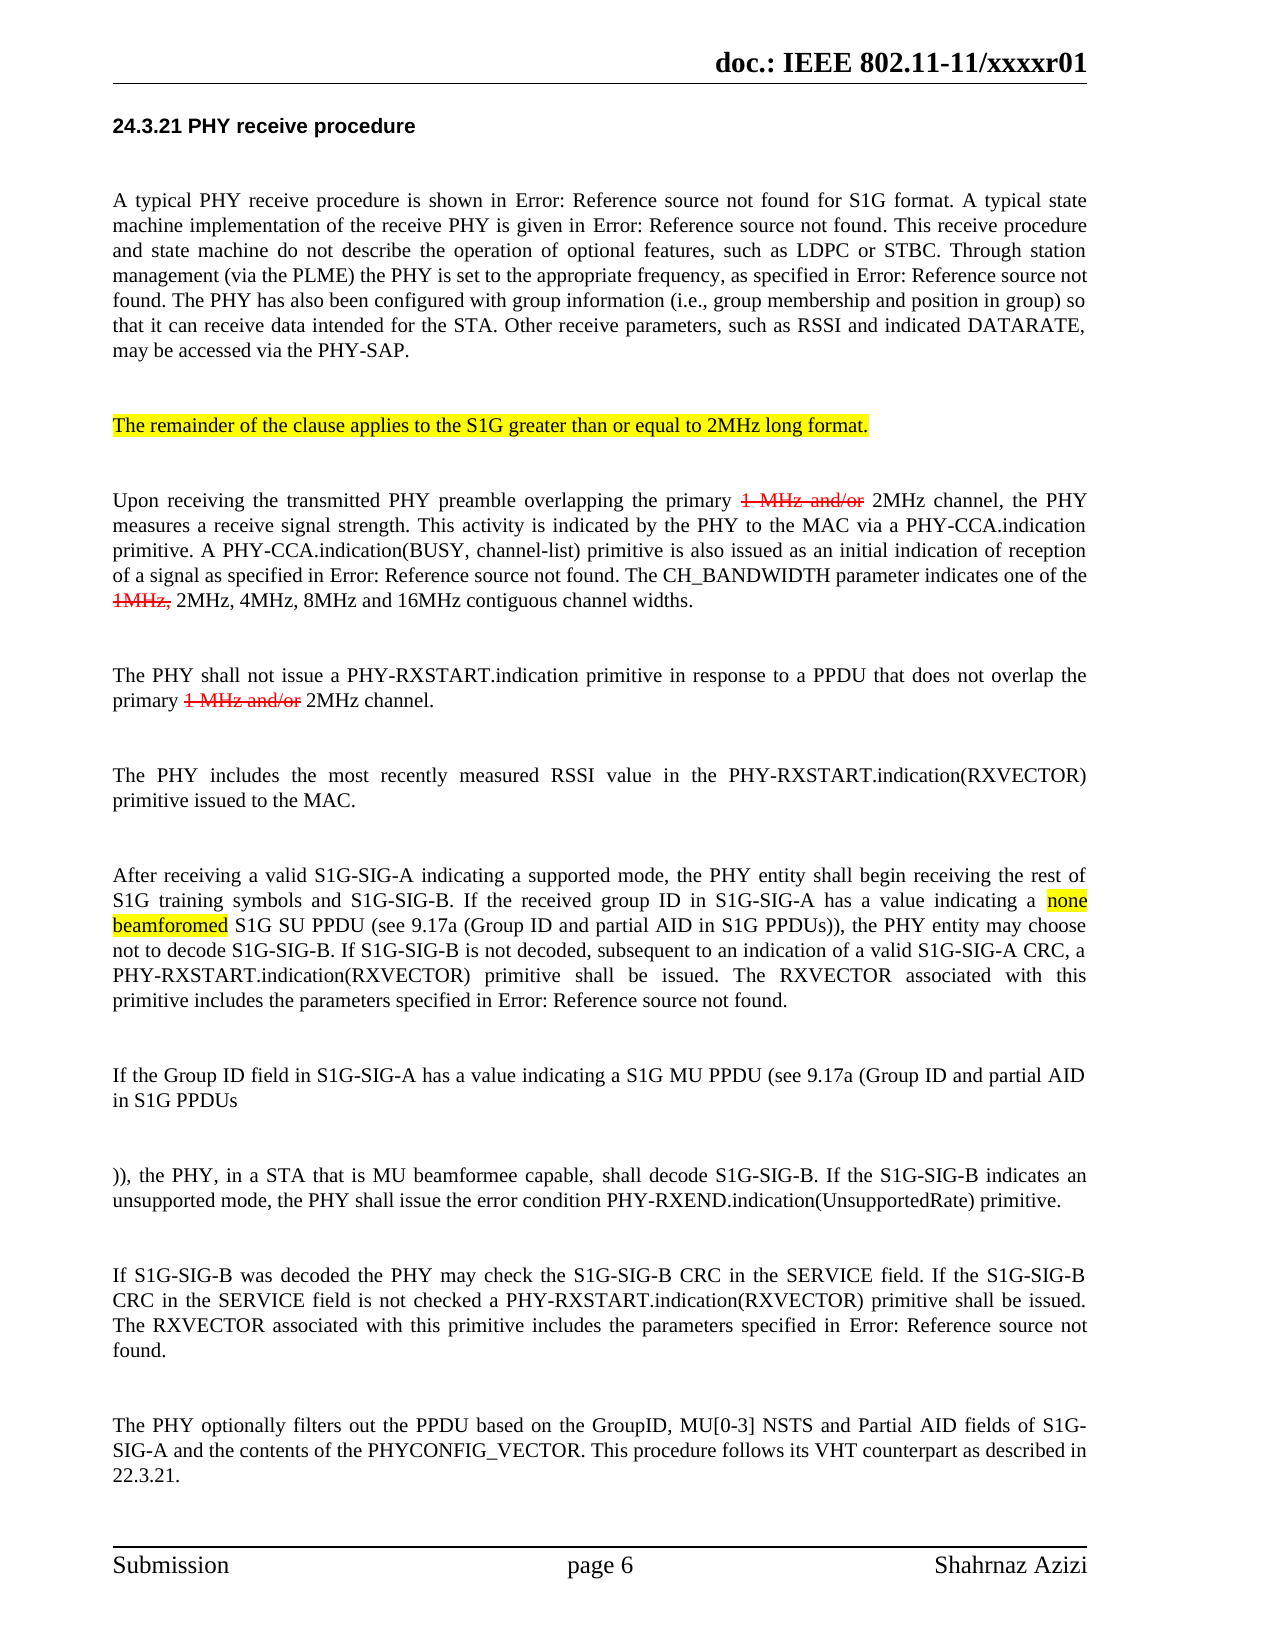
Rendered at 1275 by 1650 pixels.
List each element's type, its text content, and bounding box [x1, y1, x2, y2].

text The PHY includes the most recently measured RSSI value in the PHY-RXSTART.indication(RXVECTOR) primitive issued to the MAC. [112, 762, 1087, 812]
text The PHY optionally filters out the PPDU based on the GroupID, MU[0-3] NSTS and Partial AID fields of S1G-SIG-A and the contents of the PHYCONFIG_VECTOR. This procedure follows its VHT counterpart as described in 22.3.21. [112, 1412, 1087, 1487]
text The PHY shall not issue a PHY-RXSTART.indication primitive in response to a PPDU that does not overlap the primary 1 MHz and/or 2MHz channel. [112, 662, 1087, 712]
text 24.3.21 PHY receive procedure [112, 112, 1087, 137]
text The remainder of the clause applies to the S1G greater than or equal to 2MHz long format. [112, 412, 1087, 437]
text )), the PHY, in a STA that is MU beamformee capable,(#7074) shall decode S1G-SIG-B. If the S1G-SIG-B indicates an unsupported mode, the PHY shall issue the error condition PHY-RXEND.indication(UnsupportedRate) primitive. [112, 1162, 1087, 1212]
text If the Group ID field in S1G-SIG-A has a value indicating a S1G MU PPDU (see 9.17a (Group ID and partial AID in S1G PPDUs [112, 1062, 1087, 1112]
